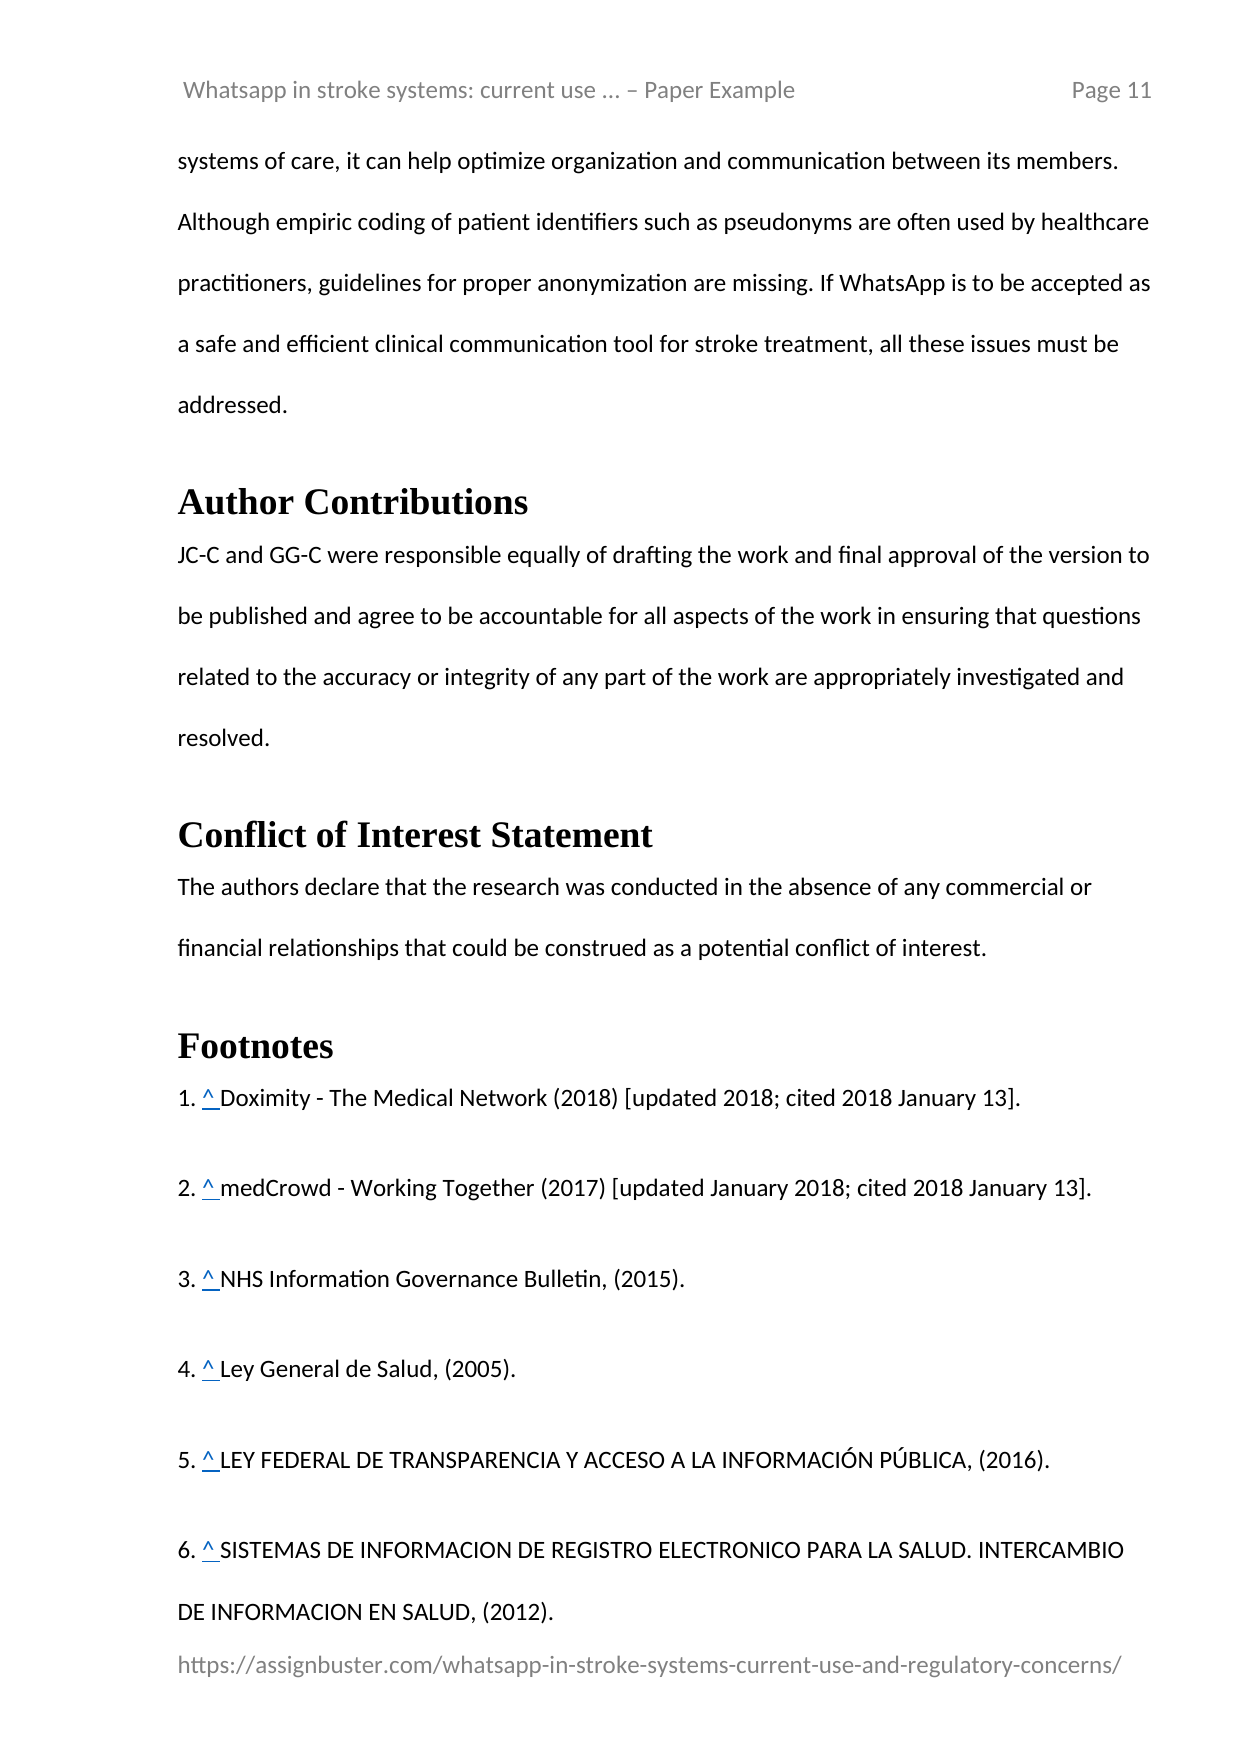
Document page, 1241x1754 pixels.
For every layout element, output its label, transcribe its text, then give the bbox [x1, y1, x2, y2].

text JC-C and GG-C were responsible equally of drafting the work and final approval of the version to be published and agree to be accountable for all aspects of the work in ensuring that questions related to the accuracy or integrity of any part of the work are appropriately investigated and resolved. [177, 539, 1152, 752]
subtitle Conflict of Interest Statement [177, 812, 1152, 856]
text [177, 145, 1152, 420]
text 3. ^ NHS Information Governance Bulletin, (2015). [177, 1263, 1152, 1294]
subtitle Author Contributions [177, 480, 1152, 523]
text 6. ^ SISTEMAS DE INFORMACION DE REGISTRO ELECTRONICO PARA LA SALUD. INTERCAMBIO DE INFORMACION EN SALUD, (2012). [177, 1535, 1152, 1626]
subtitle Footnotes [177, 1023, 1152, 1066]
text The authors declare that the research was conducted in the absence of any commercial or financial relationships that could be construed as a potential conflict of interest. [177, 871, 1152, 963]
text 1. ^ Doximity - The Medical Network (2018) [updated 2018; cited 2018 January 13]. [177, 1082, 1152, 1113]
text 5. ^ LEY FEDERAL DE TRANSPARENCIA Y ACCESO A LA INFORMACIÓN PÚBLICA, (2016). [177, 1444, 1152, 1475]
text 2. ^ medCrowd - Working Together (2017) [updated January 2018; cited 2018 January 13]. [177, 1173, 1152, 1203]
text 4. ^ Ley General de Salud, (2005). [177, 1354, 1152, 1384]
